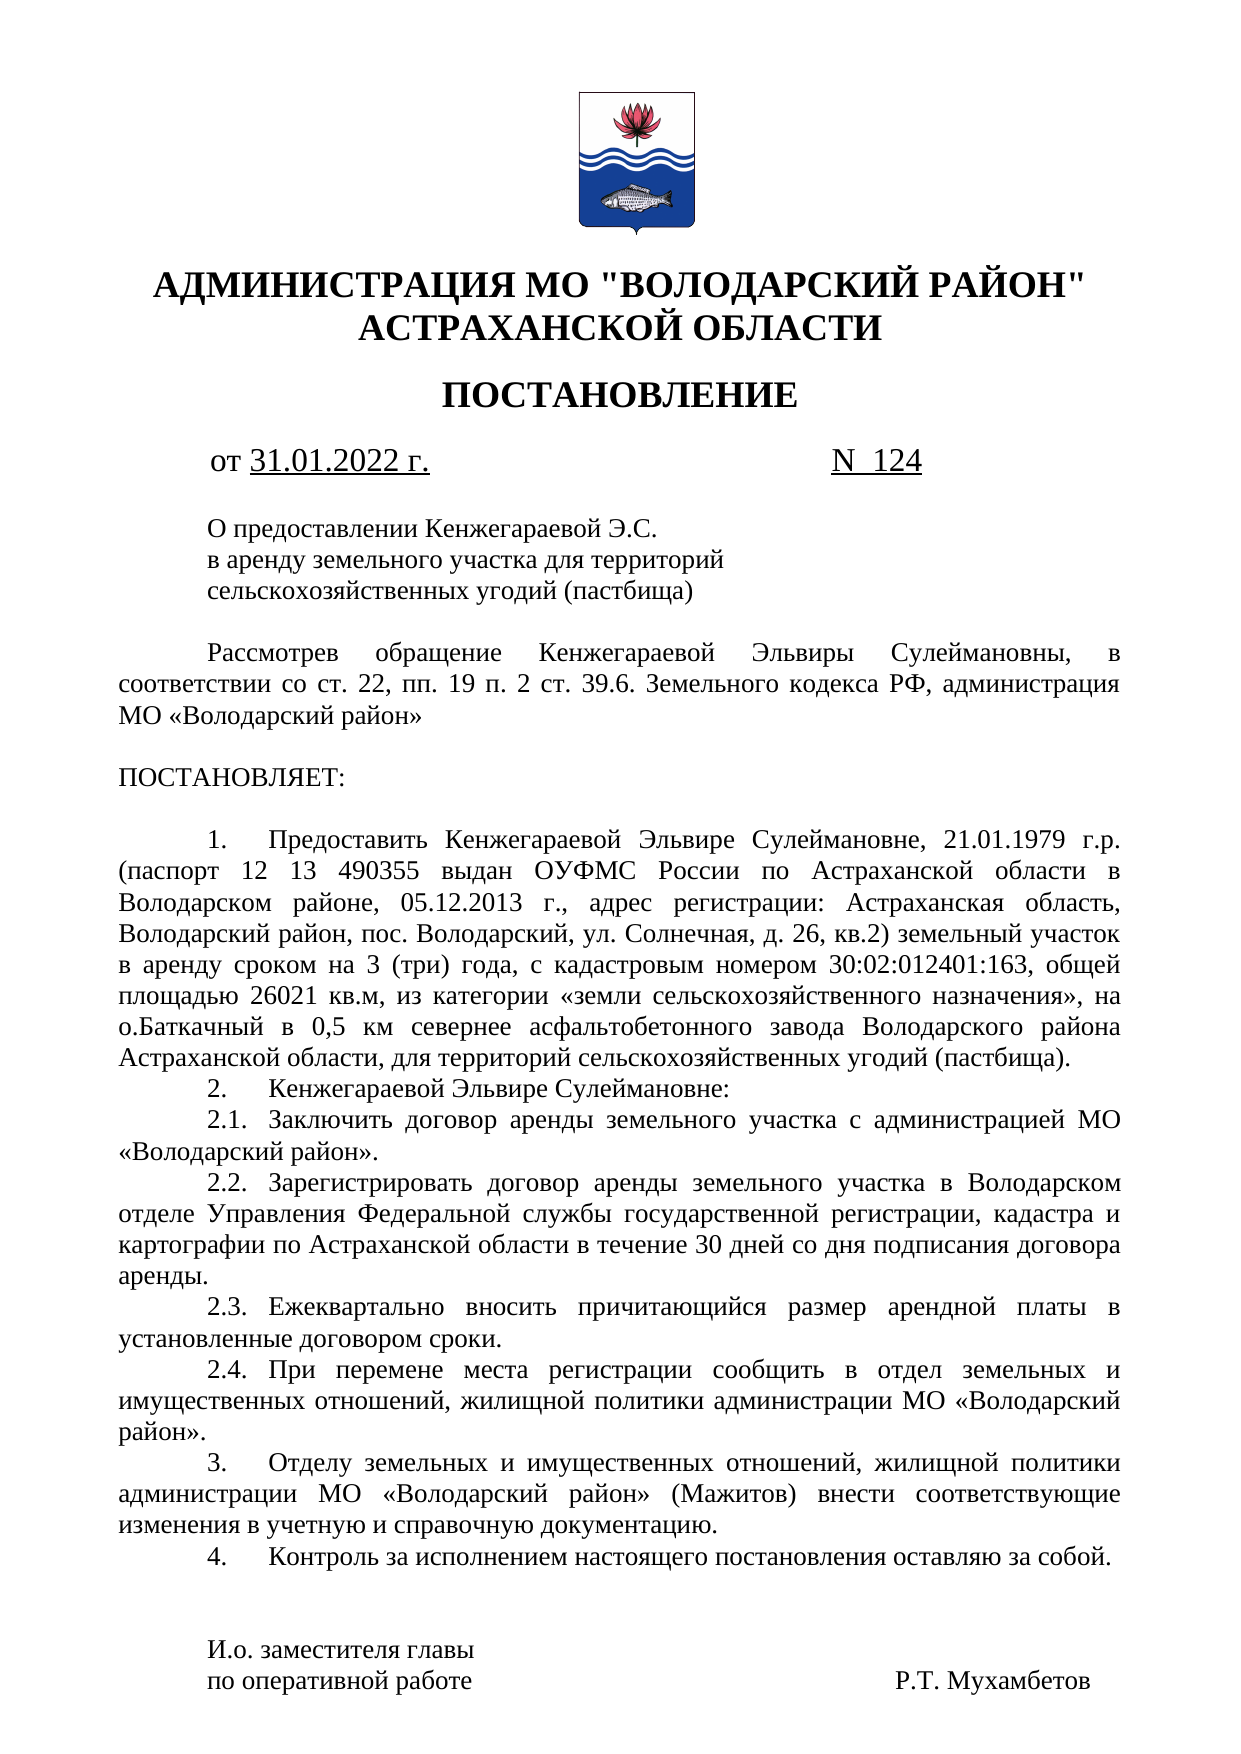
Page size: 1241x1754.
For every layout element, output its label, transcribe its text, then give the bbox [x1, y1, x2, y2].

picture [578, 91, 696, 235]
text АДМИНИСТРАЦИЯ МО "ВОЛОДАРСКИЙ РАЙОН" [118, 262, 1122, 306]
text сельскохозяйственных угодий (пастбища) [118, 574, 1122, 605]
text 2.4. При перемене места регистрации сообщить в отдел земельных и имущественных отношений, жилищной политики администрации МО «Володарский район». [118, 1353, 1122, 1446]
text в аренду земельного участка для территорий [118, 543, 1122, 574]
text 2.1. Заключить договор аренды земельного участка с администрацией МО «Володарский район». [118, 1104, 1122, 1166]
text АСТРАХАНСКОЙ ОБЛАСТИ [118, 306, 1122, 349]
text ПОСТАНОВЛЯЕТ: [118, 761, 1122, 792]
text 4. Контроль за исполнением настоящего постановления оставляю за собой. [118, 1540, 1122, 1571]
table_header N 124 [620, 440, 1133, 478]
text Рассмотрев обращение Кенжегараевой Эльвиры Сулеймановны, в соответствии со ст. 22, пп. 19 п. 2 ст. 39.6. Земельного кодекса РФ, администрация МО «Володарский район» [118, 636, 1122, 730]
text 2.2. Зарегистрировать договор аренды земельного участка в Володарском отделе Управления Федеральной службы государственной регистрации, кадастра и картографии по Астраханской области в течение 30 дней со дня подписания договора аренды. [118, 1166, 1122, 1291]
table_header от 31.01.2022 г. [107, 440, 620, 478]
text по оперативной работе Р.Т. Мухамбетов [118, 1664, 1122, 1695]
text О предоставлении Кенжегараевой Э.С. [118, 512, 1122, 543]
text 2.3. Ежеквартально вносить причитающийся размер арендной платы в установленные договором сроки. [118, 1291, 1122, 1353]
text ПОСТАНОВЛЕНИЕ [118, 373, 1122, 416]
text И.о. заместителя главы [118, 1633, 1122, 1664]
text 2. Кенжегараевой Эльвире Сулеймановне: [118, 1072, 1122, 1104]
text 1. Предоставить Кенжегараевой Эльвире Сулеймановне, 21.01.1979 г.р. (паспорт 12 13 490355 выдан ОУФМС России по Астраханской области в Володарском районе, 05.12.2013 г., адрес регистрации: Астраханская область, Володарский район, пос. Володарский, ул. Солнечная, д. 26, кв.2) земельный участок в аренду сроком на 3 (три) года, с кадастровым номером 30:02:012401:163, общей площадью 26021 кв.м, из категории «земли сельскохозяйственного назначения», на о.Баткачный в 0,5 км севернее асфальтобетонного завода Володарского района Астраханской области, для территорий сельскохозяйственных угодий (пастбища). [118, 823, 1122, 1072]
text 3. Отделу земельных и имущественных отношений, жилищной политики администрации МО «Володарский район» (Мажитов) внести соответствующие изменения в учетную и справочную документацию. [118, 1446, 1122, 1540]
